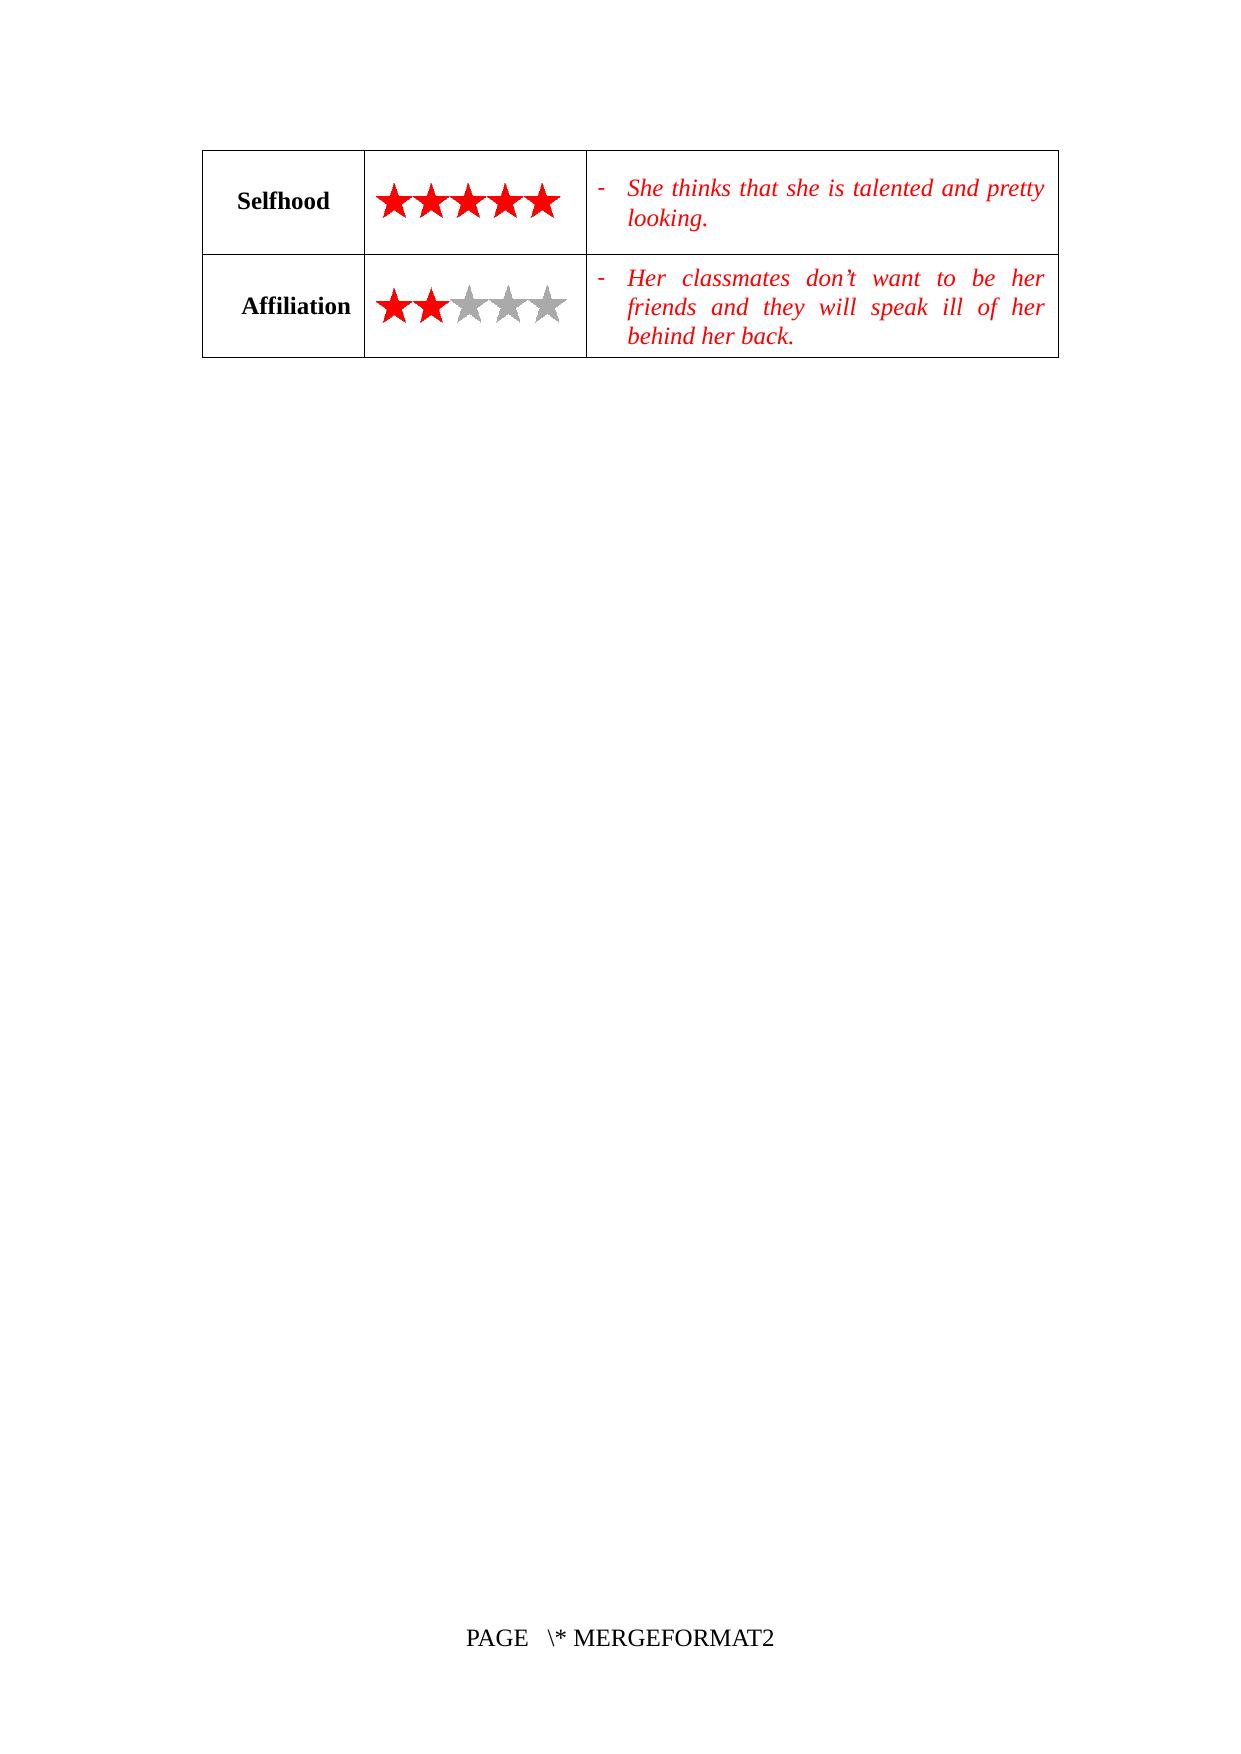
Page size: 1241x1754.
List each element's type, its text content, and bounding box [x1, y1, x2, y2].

table_cell [365, 255, 586, 357]
picture [375, 285, 567, 323]
table_cell Affiliation [203, 255, 364, 357]
table_cell She thinks that she is talented and pretty looking. [587, 151, 1058, 253]
table_cell Selfhood [203, 151, 364, 253]
table_cell [365, 151, 586, 253]
table_cell Her classmates don’t want to be her friends and they will speak ill of her behind her back. [587, 255, 1058, 357]
picture [375, 182, 561, 218]
